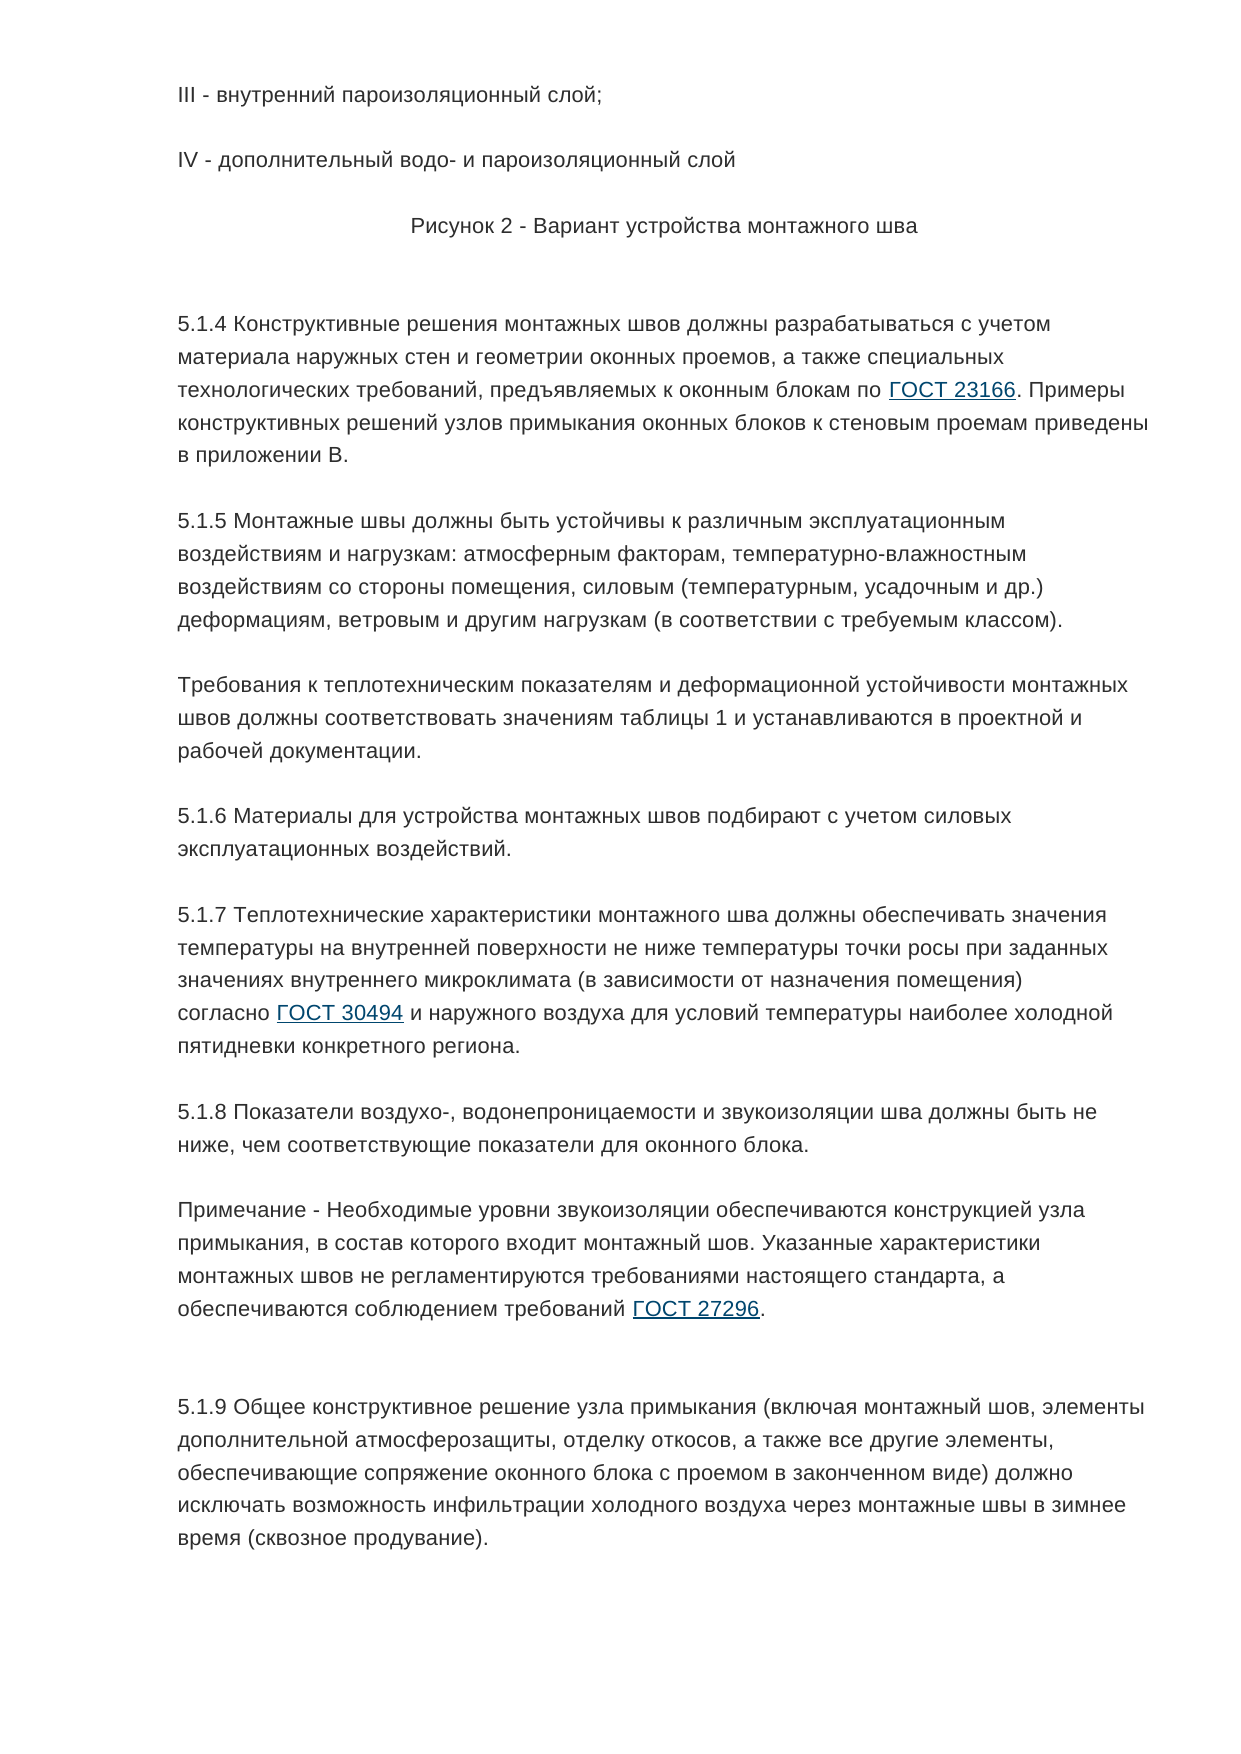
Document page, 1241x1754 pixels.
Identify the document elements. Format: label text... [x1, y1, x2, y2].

text 5.1.8 Показатели воздухо-, водонепроницаемости и звукоизоляции шва должны быть не ниже, чем соответствующие показатели для оконного блока. Примечание - Необходимые уровни звукоизоляции обеспечиваются конструкцией узла примыкания, в состав которого входит монтажный шов. Указанные характеристики монтажных швов не регламентируются требованиями настоящего стандарта, а обеспечиваются соблюдением требований ГОСТ 27296. [177, 1091, 1152, 1386]
text 5.1.4 Конструктивные решения монтажных швов должны разрабатываться с учетом материала наружных стен и геометрии оконных проемов, а также специальных технологических требований, предъявляемых к оконным блокам по ГОСТ 23166. Примеры конструктивных решений узлов примыкания оконных блоков к стеновым проемам приведены в приложении В. [177, 303, 1152, 500]
text 5.1.7 Теплотехнические характеристики монтажного шва должны обеспечивать значения температуры на внутренней поверхности не ниже температуры точки росы при заданных значениях внутреннего микроклимата (в зависимости от назначения помещения) согласно ГОСТ 30494 и наружного воздуха для условий температуры наиболее холодной пятидневки конкретного региона. [177, 894, 1152, 1091]
text 5.1.5 Монтажные швы должны быть устойчивы к различным эксплуатационным воздействиям и нагрузкам: атмосферным факторам, температурно-влажностным воздействиям со стороны помещения, силовым (температурным, усадочным и др.) деформациям, ветровым и другим нагрузкам (в соответствии с требуемым классом). Требования к теплотехническим показателям и деформационной устойчивости монтажных швов должны соответствовать значениям таблицы 1 и устанавливаются в проектной и рабочей документации. [177, 500, 1152, 796]
text Рисунок 2 - Вариант устройства монтажного шва [177, 205, 1152, 238]
text 5.1.6 Материалы для устройства монтажных швов подбирают с учетом силовых эксплуатационных воздействий. [177, 796, 1152, 894]
text 5.1.9 Общее конструктивное решение узла примыкания (включая монтажный шов, элементы дополнительной атмосферозащиты, отделку откосов, а также все другие элементы, обеспечивающие сопряжение оконного блока с проемом в законченном виде) должно исключать возможность инфильтрации холодного воздуха через монтажные швы в зимнее время (сквозное продувание). [177, 1386, 1152, 1583]
text IV - дополнительный водо- и пароизоляционный слой [177, 139, 1152, 205]
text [177, 74, 1152, 139]
